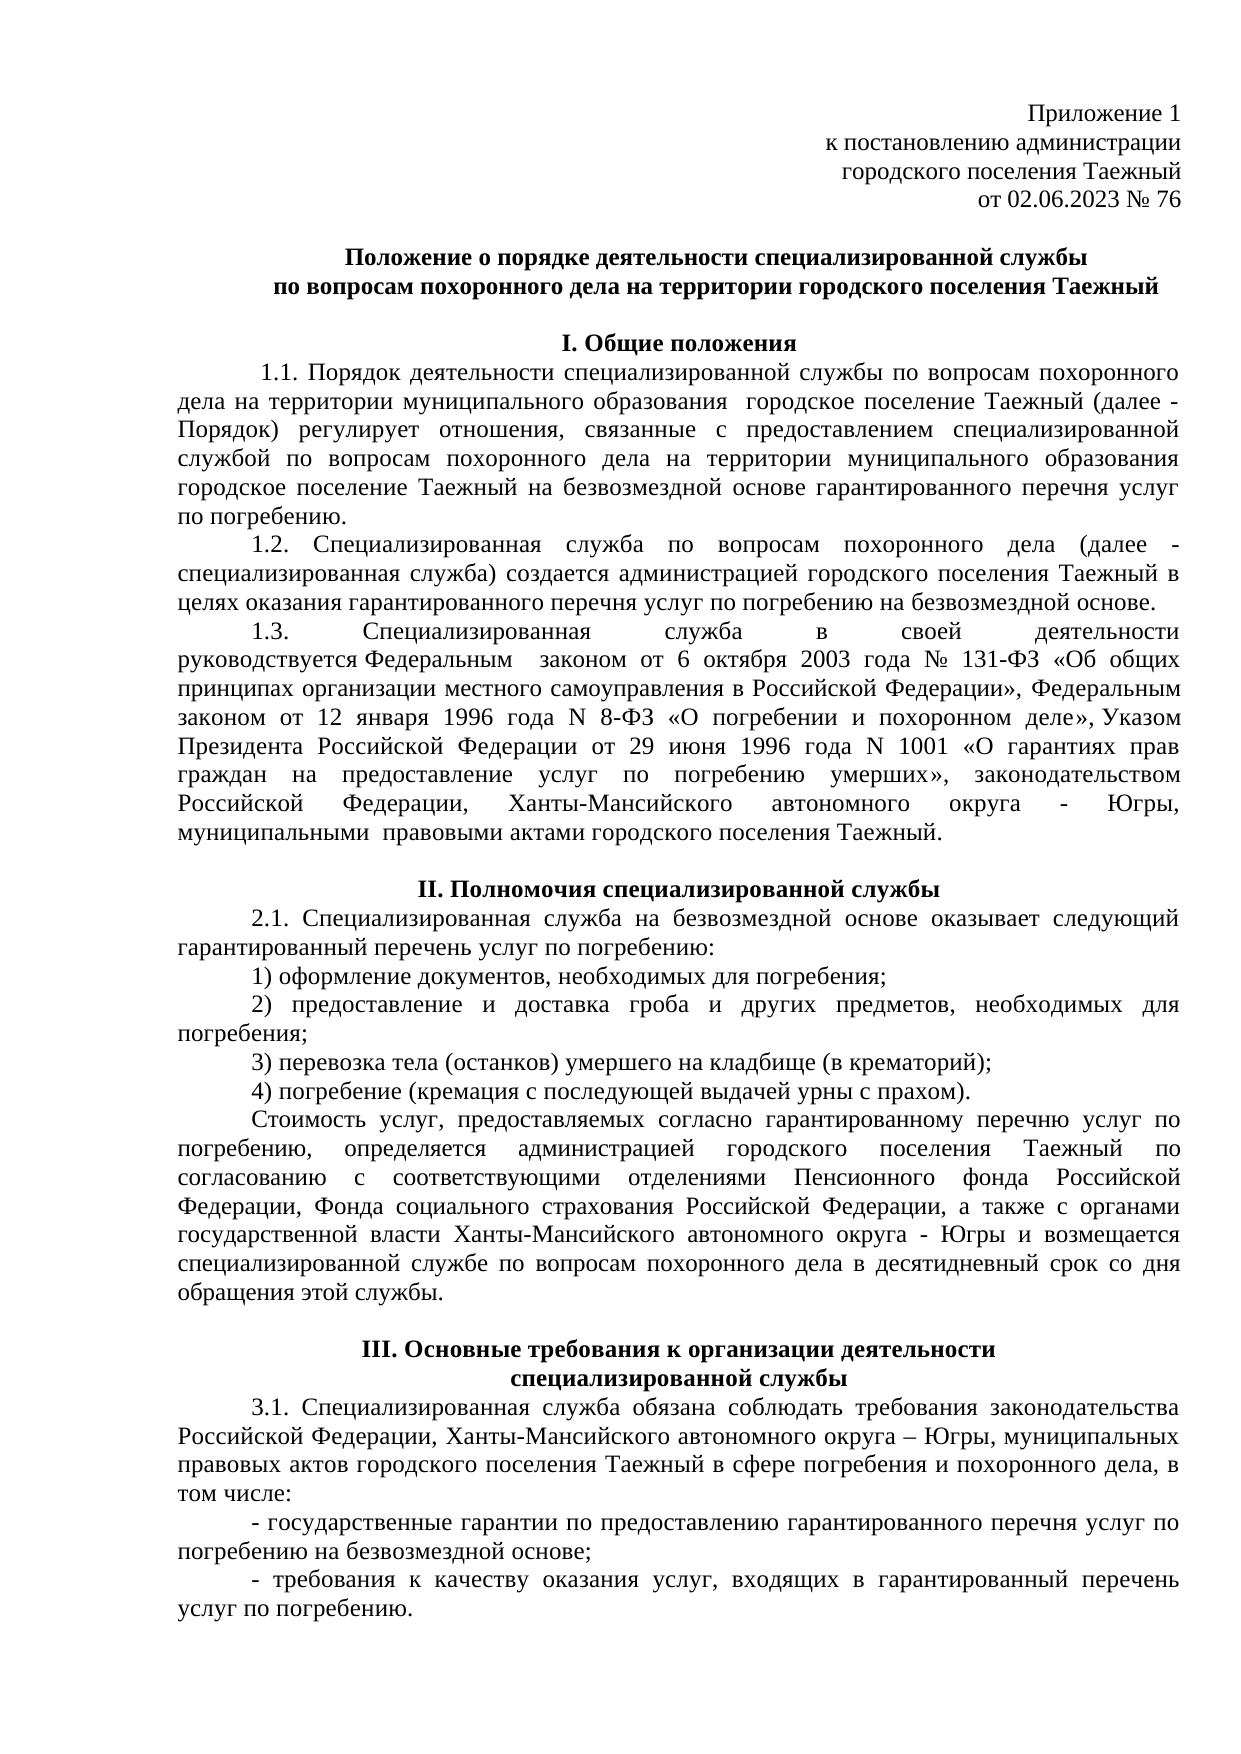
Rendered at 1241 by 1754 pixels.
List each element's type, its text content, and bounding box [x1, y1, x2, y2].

text 3) перевозка тела (останков) умершего на кладбище (в крематорий); [177, 1047, 1181, 1076]
text - государственные гарантии по предоставлению гарантированного перечня услуг по погребению на безвозмездной основе; [177, 1507, 1181, 1564]
text 1.1. Порядок деятельности специализированной службы по вопросам похоронного дела на территории муниципального образования городское поселение Таежный (далее - Порядок) регулирует отношения, связанные с предоставлением специализированной службой по вопросам похоронного дела на территории муниципального образования городское поселение Таежный на безвозмездной основе гарантированного перечня услуг по погребению. [177, 357, 1181, 529]
text I. Общие положения [177, 328, 1181, 357]
text специализированной службы [177, 1363, 1181, 1392]
text 2) предоставление и доставка гроба и других предметов, необходимых для погребения; [177, 989, 1181, 1047]
text Стоимость услуг, предоставляемых согласно гарантированному перечню услуг по погребению, определяется администрацией городского поселения Таежный по согласованию с соответствующими отделениями Пенсионного фонда Российской Федерации, Фонда социального страхования Российской Федерации, а также с органами государственной власти Ханты-Мансийского автономного округа - Югры и возмещается специализированной службе по вопросам похоронного дела в десятидневный срок со дня обращения этой службы. [177, 1104, 1181, 1306]
text к постановлению администрации [177, 127, 1181, 156]
text 1.2. Специализированная служба по вопросам похоронного дела (далее - специализированная служба) создается администрацией городского поселения Таежный в целях оказания гарантированного перечня услуг по погребению на безвозмездной основе. [177, 529, 1181, 616]
text III. Основные требования к организации деятельности [177, 1334, 1181, 1363]
list Положение о порядке деятельности специализированной службы [251, 242, 1181, 271]
text - требования к качеству оказания услуг, входящих в гарантированный перечень услуг по погребению. [177, 1564, 1181, 1622]
text городского поселения Таежный [177, 156, 1181, 184]
text Приложение 1 [177, 98, 1181, 127]
text 2.1. Специализированная служба на безвозмездной основе оказывает следующий гарантированный перечень услуг по погребению: [177, 903, 1181, 961]
text 1) оформление документов, необходимых для погребения; [177, 961, 1181, 989]
text 4) погребение (кремация с последующей выдачей урны с прахом). [177, 1076, 1181, 1104]
text 3.1. Специализированная служба обязана соблюдать требования законодательства Российской Федерации, Ханты-Мансийского автономного округа – Югры, муниципальных правовых актов городского поселения Таежный в сфере погребения и похоронного дела, в том числе: [177, 1392, 1181, 1507]
text от 02.06.2023 № 76 [177, 184, 1181, 213]
text 1.3. Специализированная служба в своей деятельности руководствуется Федеральным законом от 6 октября 2003 года № 131-ФЗ «Об общих принципах организации местного самоуправления в Российской Федерации», Федеральным законом от 12 января 1996 года N 8-ФЗ «О погребении и похоронном деле», Указом Президента Российской Федерации от 29 июня 1996 года N 1001 «О гарантиях прав граждан на предоставление услуг по погребению умерших», законодательством Российской Федерации, Ханты-Мансийского автономного округа - Югры, муниципальными правовыми актами городского поселения Таежный. [177, 616, 1181, 846]
text II. Полномочия специализированной службы [177, 874, 1181, 903]
list по вопросам похоронного дела на территории городского поселения Таежный [251, 271, 1181, 299]
